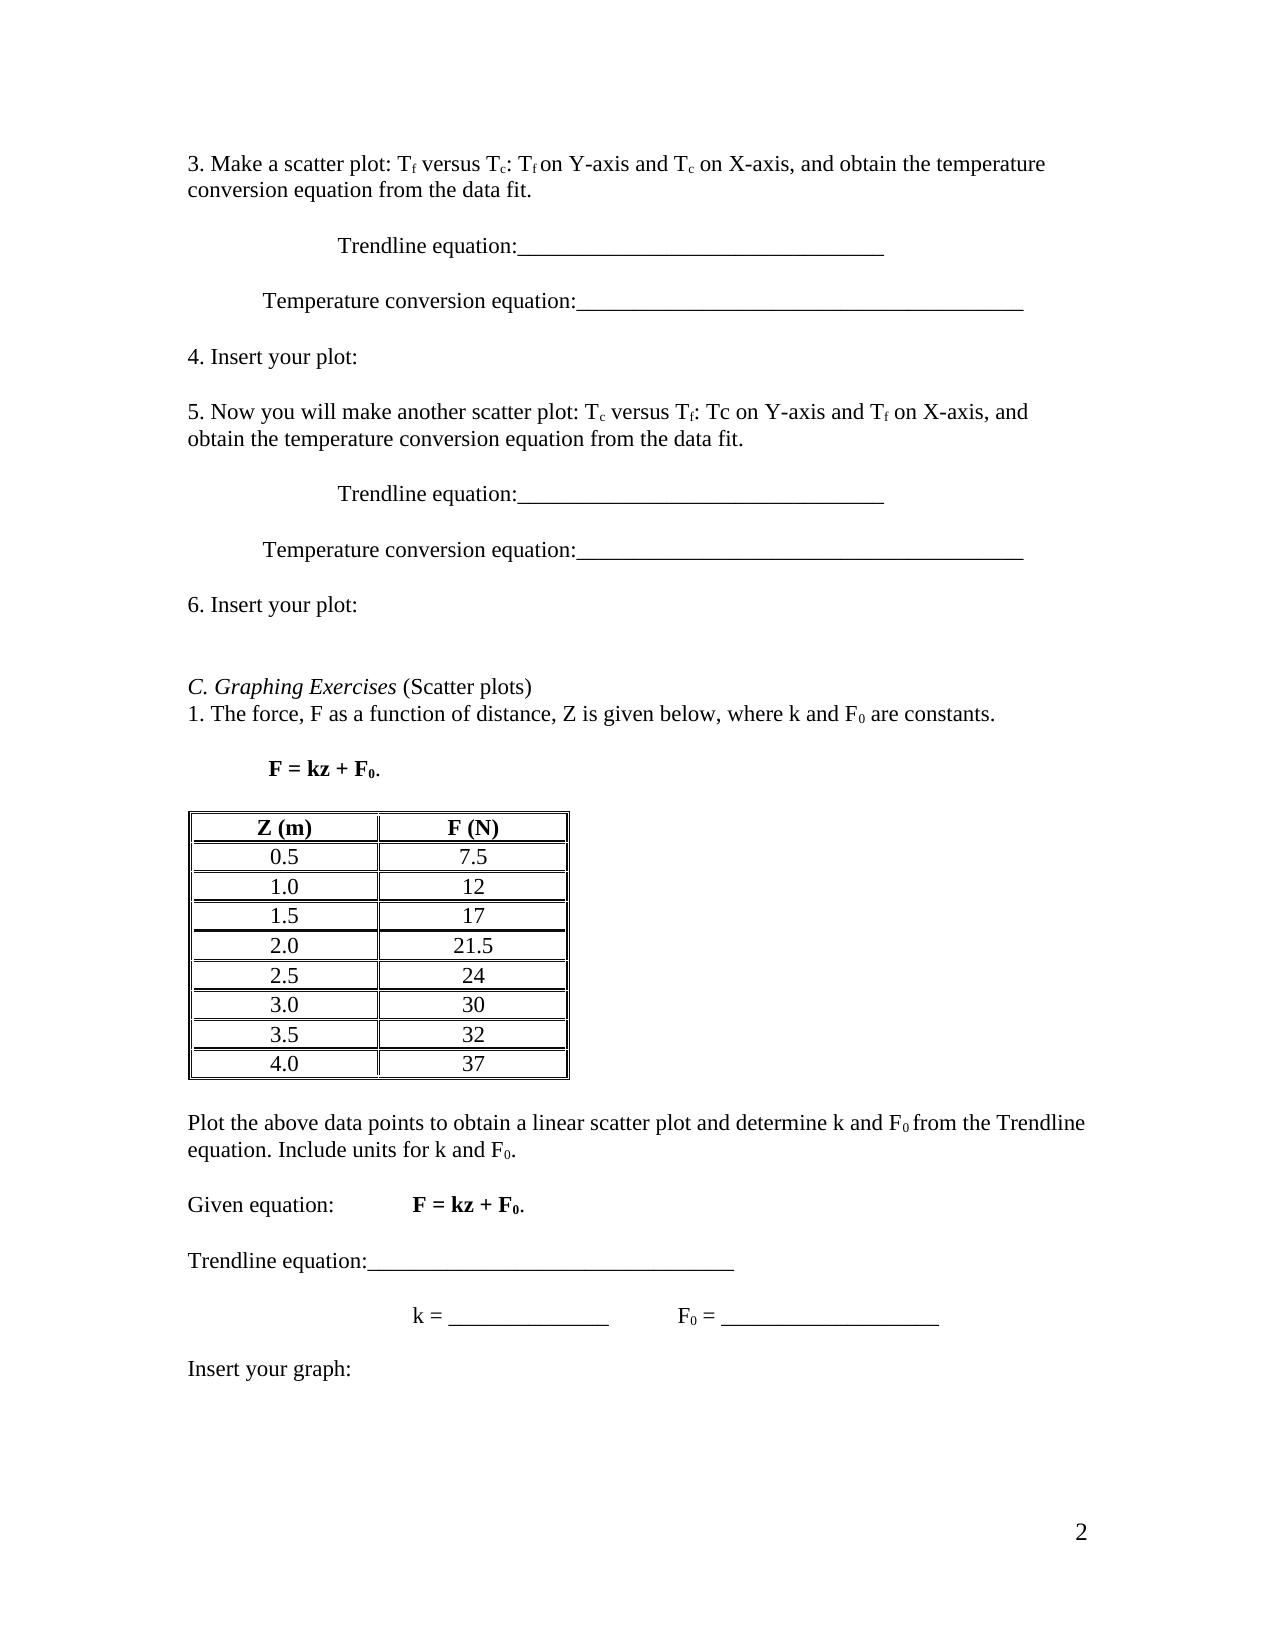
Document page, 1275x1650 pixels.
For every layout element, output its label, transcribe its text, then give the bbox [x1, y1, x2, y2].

table_cell 30 [380, 988, 567, 1018]
table_cell 17 [380, 899, 567, 929]
text Temperature conversion equation:_______________________________________ [187, 287, 1087, 314]
table_cell 24 [380, 959, 567, 988]
text 3. Make a scatter plot: Tf versus Tc: Tf on Y-axis and Tc on X-axis, and obtain the temperature conversion equation from the data fit. [187, 150, 1087, 203]
table_cell 3.0 [192, 988, 377, 1018]
table_cell 37 [379, 1047, 567, 1077]
table_cell 21.5 [380, 929, 566, 958]
table_cell 7.5 [380, 840, 567, 870]
text 4. Insert your plot: [187, 343, 1087, 369]
table_cell 4.0 [192, 1047, 379, 1077]
table_cell 12 [379, 870, 568, 899]
text 1. The force, F as a function of distance, Z is given below, where k and F0 are constants. [187, 699, 1087, 726]
text k = ______________ F0 = ___________________ [337, 1302, 1087, 1328]
text Trendline equation:________________________________ [337, 232, 1087, 258]
table_cell 2.0 [192, 929, 377, 958]
text Insert your graph: [187, 1355, 1087, 1381]
table_cell 2.5 [192, 959, 377, 988]
text Temperature conversion equation:_______________________________________ [187, 536, 1087, 562]
text 6. Insert your plot: [187, 591, 1087, 618]
table_cell 32 [379, 1018, 568, 1047]
table_cell 0.5 [192, 840, 377, 870]
table_cell 1.0 [190, 870, 379, 899]
table_cell 3.5 [190, 1018, 379, 1047]
text Trendline equation:________________________________ [262, 480, 1087, 507]
text Given equation: F = kz + F0. [187, 1191, 1087, 1217]
table_header F (N) [379, 814, 566, 840]
text F = kz + F0. [187, 755, 1087, 781]
table_cell 1.5 [192, 899, 377, 929]
table_header Z (m) [192, 814, 379, 840]
text Trendline equation:________________________________ [187, 1247, 1087, 1273]
text Plot the above data points to obtain a linear scatter plot and determine k and F0 from the Trendline equation. Include units for k and F0. [187, 1109, 1087, 1162]
text 5. Now you will make another scatter plot: Tc versus Tf: Tc on Y-axis and Tf on X-axis, and obtain the temperature conversion equation from the data fit. [187, 398, 1087, 451]
text C. Graphing Exercises (Scatter plots) [187, 647, 1087, 699]
